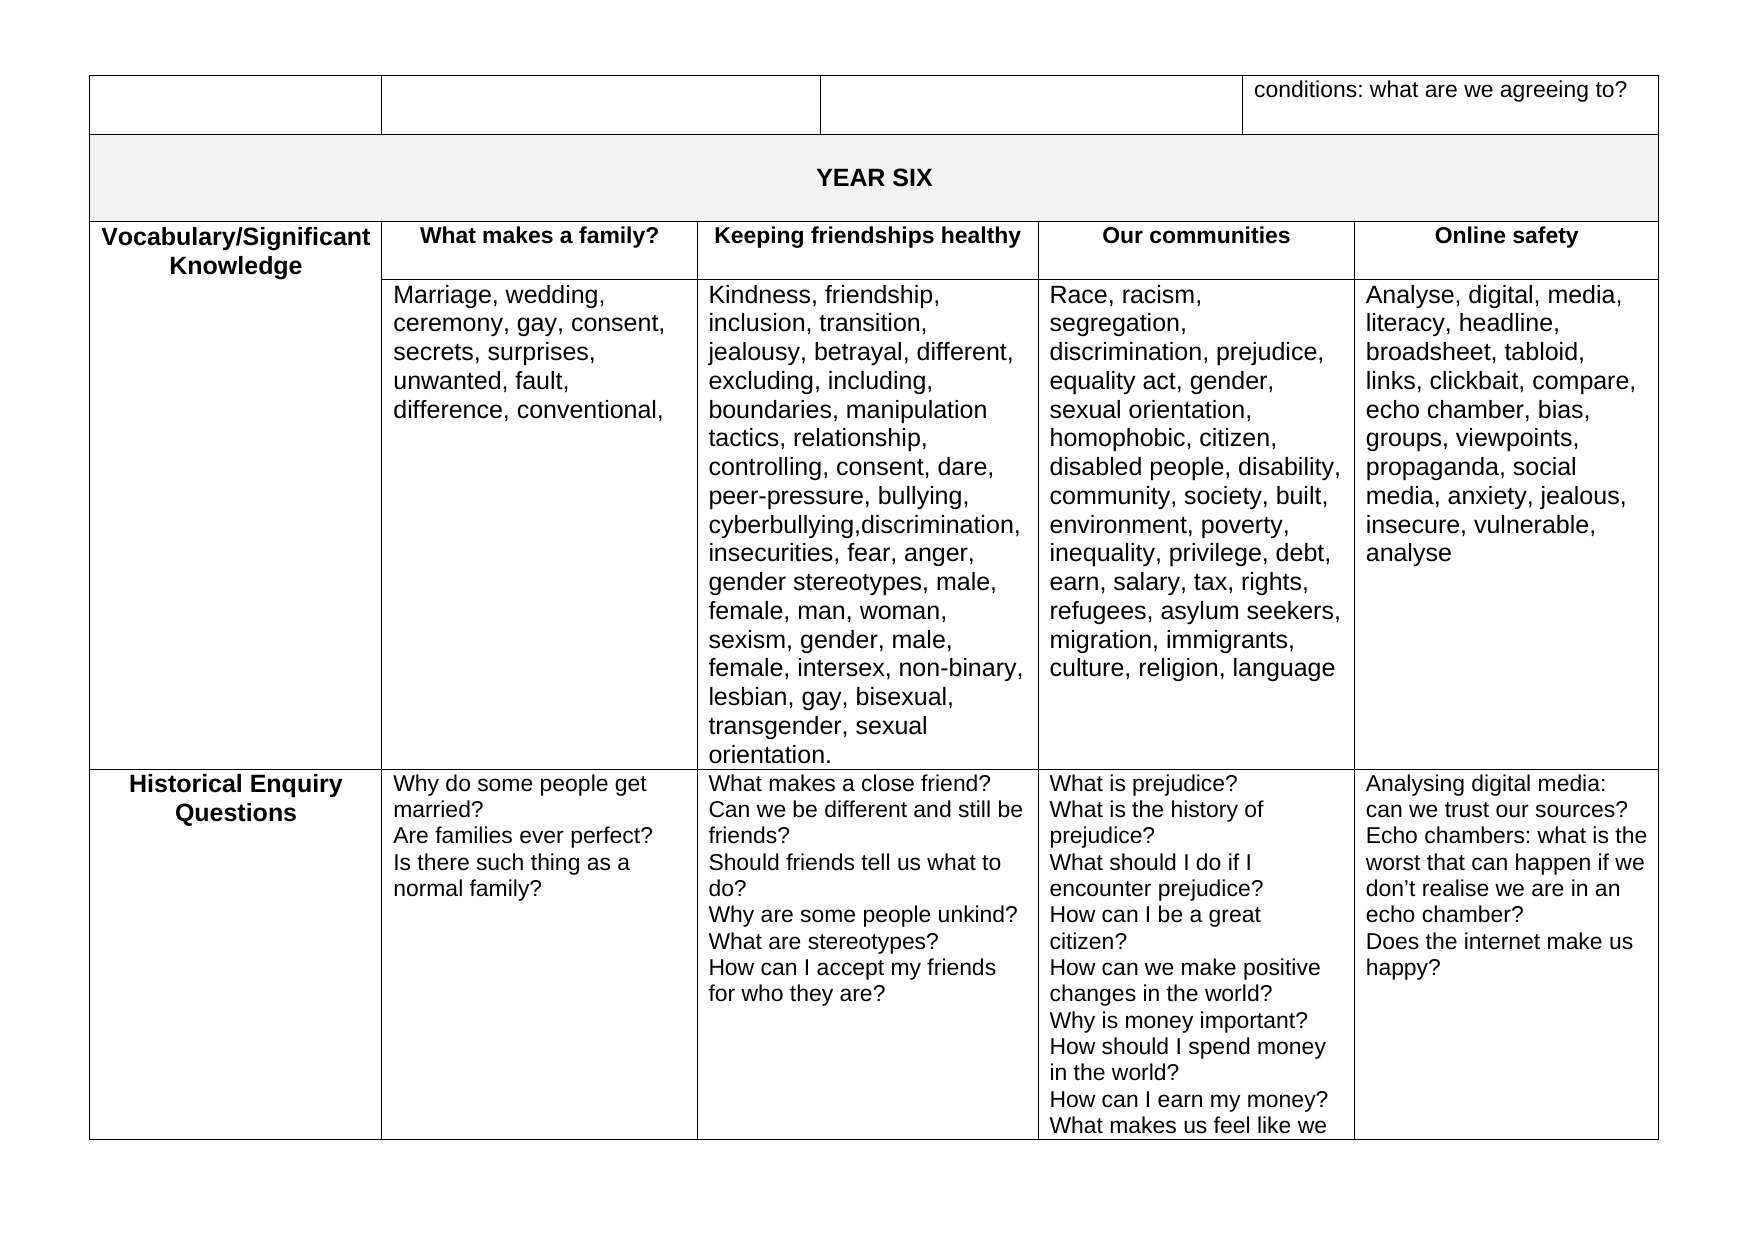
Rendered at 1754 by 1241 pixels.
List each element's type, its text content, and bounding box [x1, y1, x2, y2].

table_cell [1243, 76, 1658, 133]
table_cell Keeping friendships healthy [698, 222, 1038, 279]
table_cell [90, 770, 381, 1138]
table_cell Kindness, friendship, inclusion, transition, jealousy, betrayal, different, excluding, including, boundaries, manipulation tactics, relationship, controlling, consent, dare, peer-pressure, bullying, cyberbullying,discrimination, insecurities, fear, anger, gender stereotypes, male, female, man, woman, sexism, gender, male, female, intersex, non-binary, lesbian, gay, bisexual, transgender, sexual orientation. [698, 280, 1038, 768]
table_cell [821, 76, 1242, 133]
table_cell Race, racism, segregation, discrimination, prejudice, equality act, gender, sexual orientation, homophobic, citizen, disabled people, disability, community, society, built, environment, poverty, inequality, privilege, debt, earn, salary, tax, rights, refugees, asylum seekers, migration, immigrants, culture, religion, language [1039, 280, 1354, 768]
table_cell Vocabulary/Significant Knowledge [90, 222, 381, 768]
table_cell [1355, 770, 1658, 1138]
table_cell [1039, 770, 1354, 1138]
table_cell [698, 770, 1038, 1138]
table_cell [382, 770, 697, 1138]
table_cell Marriage, wedding, ceremony, gay, consent, secrets, surprises, unwanted, fault, difference, conventional, [382, 280, 697, 768]
table_cell What makes a family? [382, 222, 697, 279]
table_cell Analyse, digital, media, literacy, headline, broadsheet, tabloid, links, clickbait, compare, echo chamber, bias, groups, viewpoints, propaganda, social media, anxiety, jealous, insecure, vulnerable, analyse [1355, 280, 1658, 768]
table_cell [382, 76, 820, 133]
table_cell YEAR SIX [90, 135, 1658, 221]
table_cell Online safety [1355, 222, 1658, 279]
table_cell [90, 76, 381, 133]
table_cell Our communities [1039, 222, 1354, 279]
